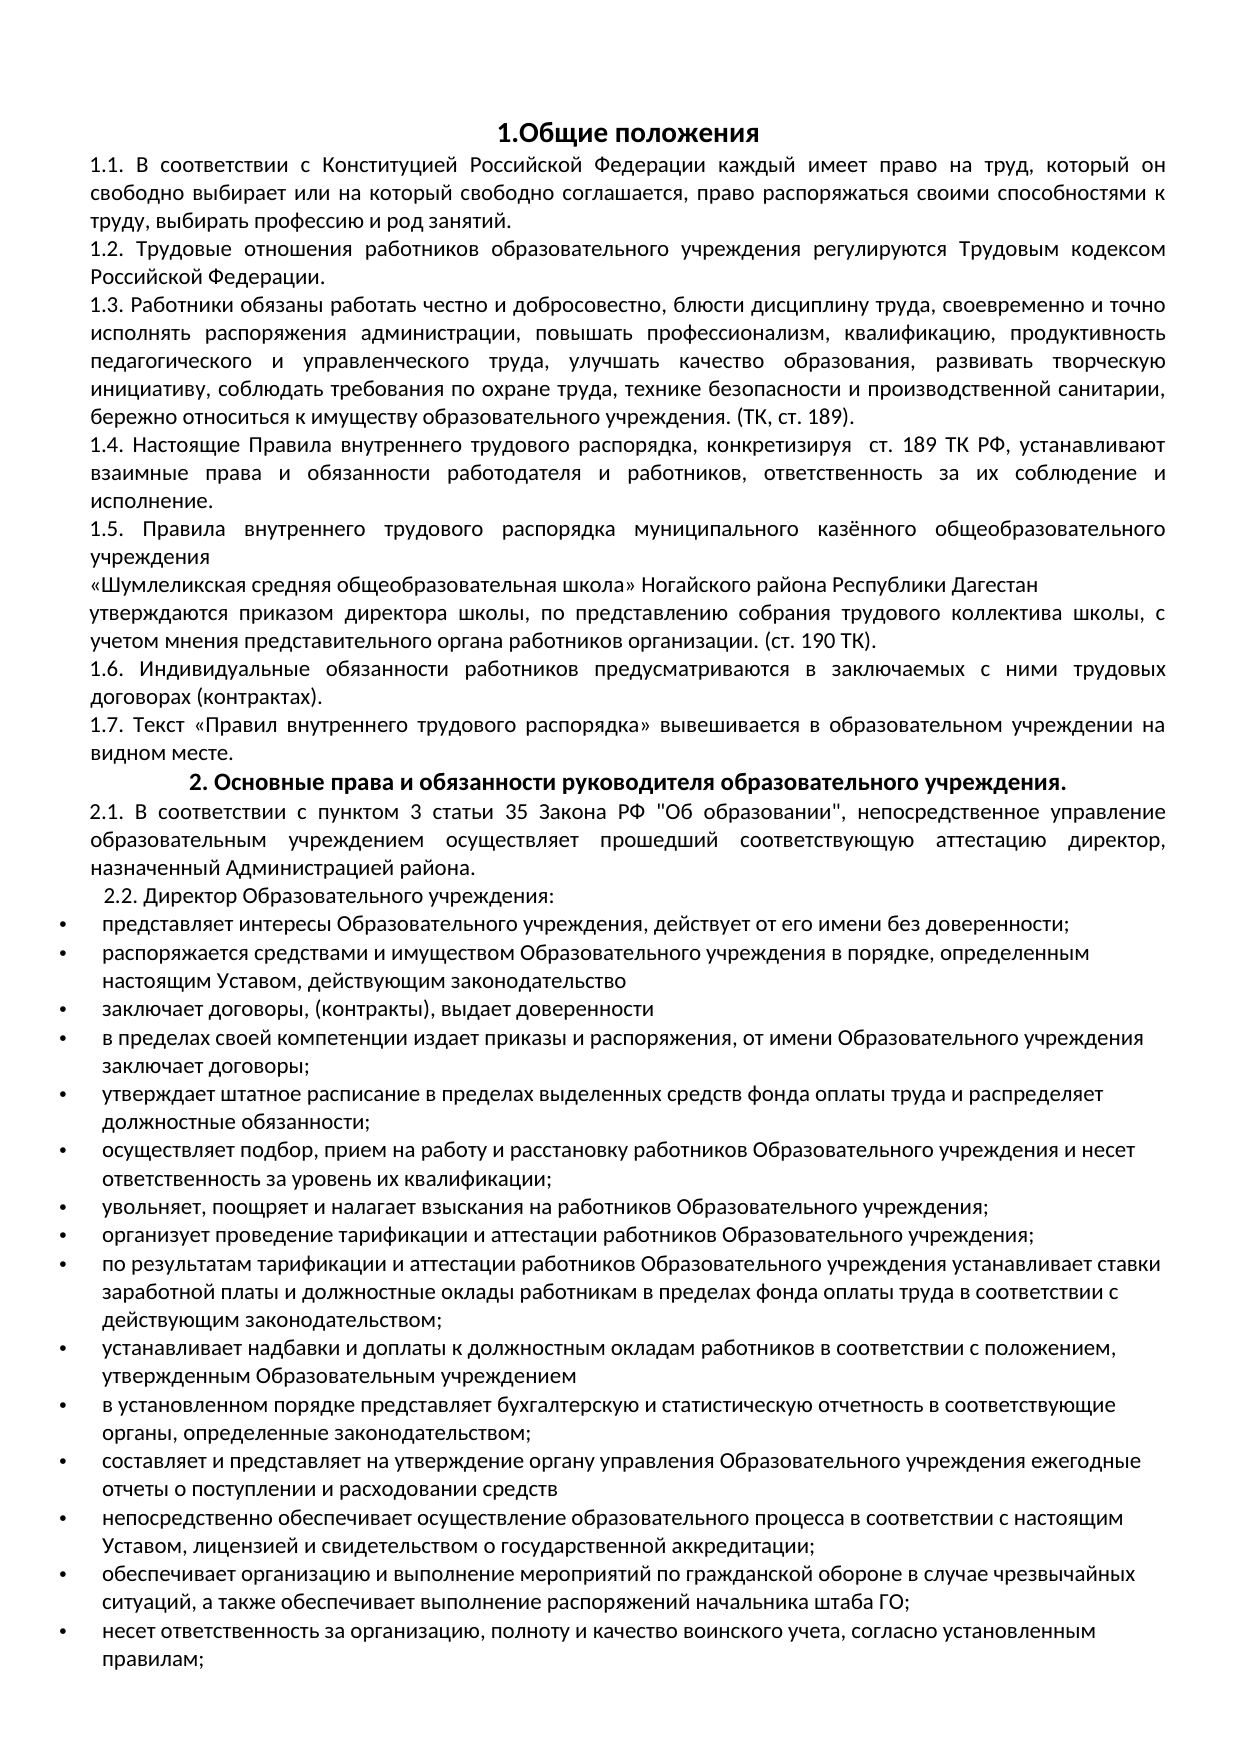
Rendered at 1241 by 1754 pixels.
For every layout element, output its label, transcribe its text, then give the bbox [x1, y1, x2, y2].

list в пределах своей компетенции издает приказы и распоряжения, от имени Образовательного учреждения заключает договоры; [59, 1023, 1166, 1079]
text 1.5. Правила внутреннего трудового распорядка муниципального казённого общеобразовательного учреждения [89, 514, 1167, 570]
list несет ответственность за организацию, полноту и качество воинского учета, согласно установленным правилам; [59, 1616, 1166, 1672]
text 1.Общие положения [89, 114, 1167, 150]
list составляет и представляет на утверждение органу управления Образовательного учреждения ежегодные отчеты о поступлении и расходовании средств [59, 1446, 1166, 1502]
list непосредственно обеспечивает осуществление образовательного процесса в соответствии с настоящим Уставом, лицензией и свидетельством о государственной аккредитации; [59, 1503, 1166, 1559]
list увольняет, поощряет и налагает взыскания на работников Образовательного учреждения; [59, 1192, 1166, 1220]
text 1.7. Текст «Правил внутреннего трудового распорядка» вывешивается в образовательном учреждении на видном месте. [89, 710, 1167, 766]
text «Шумлеликская средняя общеобразовательная школа» Ногайского района Республики Дагестан [89, 570, 1167, 598]
list заключает договоры, (контракты), выдает доверенности [59, 994, 1166, 1022]
text 2.1. В соответствии с пунктом 3 статьи 35 Закона РФ "Об образовании", непосредственное управление образовательным учреждением осуществляет прошедший соответствующую аттестацию директор, назначенный Администрацией района. [89, 797, 1167, 881]
list в установленном порядке представляет бухгалтерскую и статистическую отчетность в соответствующие органы, определенные законодательством; [59, 1390, 1166, 1446]
list осуществляет подбор, прием на работу и расстановку работников Образовательного учреждения и несет ответственность за уровень их квалификации; [59, 1136, 1166, 1192]
text утверждаются приказом директора школы, по представлению собрания трудового коллектива школы, с учетом мнения представительного органа работников организации. (ст. 190 ТК). [89, 598, 1167, 654]
text 2.2. Директор Образовательного учреждения: [98, 881, 1166, 909]
text 1.6. Индивидуальные обязанности работников предусматриваются в заключаемых с ними трудовых договорах (контрактах). [89, 654, 1167, 710]
list организует проведение тарификации и аттестации работников Образовательного учреждения; [59, 1221, 1166, 1248]
list распоряжается средствами и имуществом Образовательного учреждения в порядке, определенным настоящим Уставом, действующим законодательство [59, 938, 1166, 994]
list представляет интересы Образовательного учреждения, действует от его имени без доверенности; [59, 909, 1166, 937]
text 1.1. В соответствии с Конституцией Российской Федерации каждый имеет право на труд, который он свободно выбирает или на который свободно соглашается, право распоряжаться своими способностями к труду, выбирать профессию и род занятий. [89, 150, 1167, 234]
list утверждает штатное расписание в пределах выделенных средств фонда оплаты труда и распределяет должностные обязанности; [59, 1079, 1166, 1135]
text 1.4. Настоящие Правила внутреннего трудового распорядка, конкретизируя ст. 189 ТК РФ, устанавливают взаимные права и обязанности работодателя и работников, ответственность за их соблюдение и исполнение. [89, 430, 1167, 514]
text 1.3. Работники обязаны работать честно и добросовестно, блюсти дисциплину труда, своевременно и точно исполнять распоряжения администрации, повышать профессионализм, квалификацию, продуктивность педагогического и управленческого труда, улучшать качество образования, развивать творческую инициативу, соблюдать требования по охране труда, технике безопасности и производственной санитарии, бережно относиться к имуществу образовательного учреждения. (ТК, ст. 189). [89, 290, 1167, 430]
list обеспечивает организацию и выполнение мероприятий по гражданской обороне в случае чрезвычайных ситуаций, а также обеспечивает выполнение распоряжений начальника штаба ГО; [59, 1559, 1166, 1615]
list по результатам тарификации и аттестации работников Образовательного учреждения устанавливает ставки заработной платы и должностные оклады работникам в пределах фонда оплаты труда в соответствии с действующим законодательством; [59, 1249, 1166, 1333]
list устанавливает надбавки и доплаты к должностным окладам работников в соответствии с положением, утвержденным Образовательным учреждением [59, 1333, 1166, 1389]
text 2. Основные права и обязанности руководителя образовательного учреждения. [89, 766, 1167, 797]
text 1.2. Трудовые отношения работников образовательного учреждения регулируются Трудовым кодексом Российской Федерации. [89, 234, 1167, 290]
